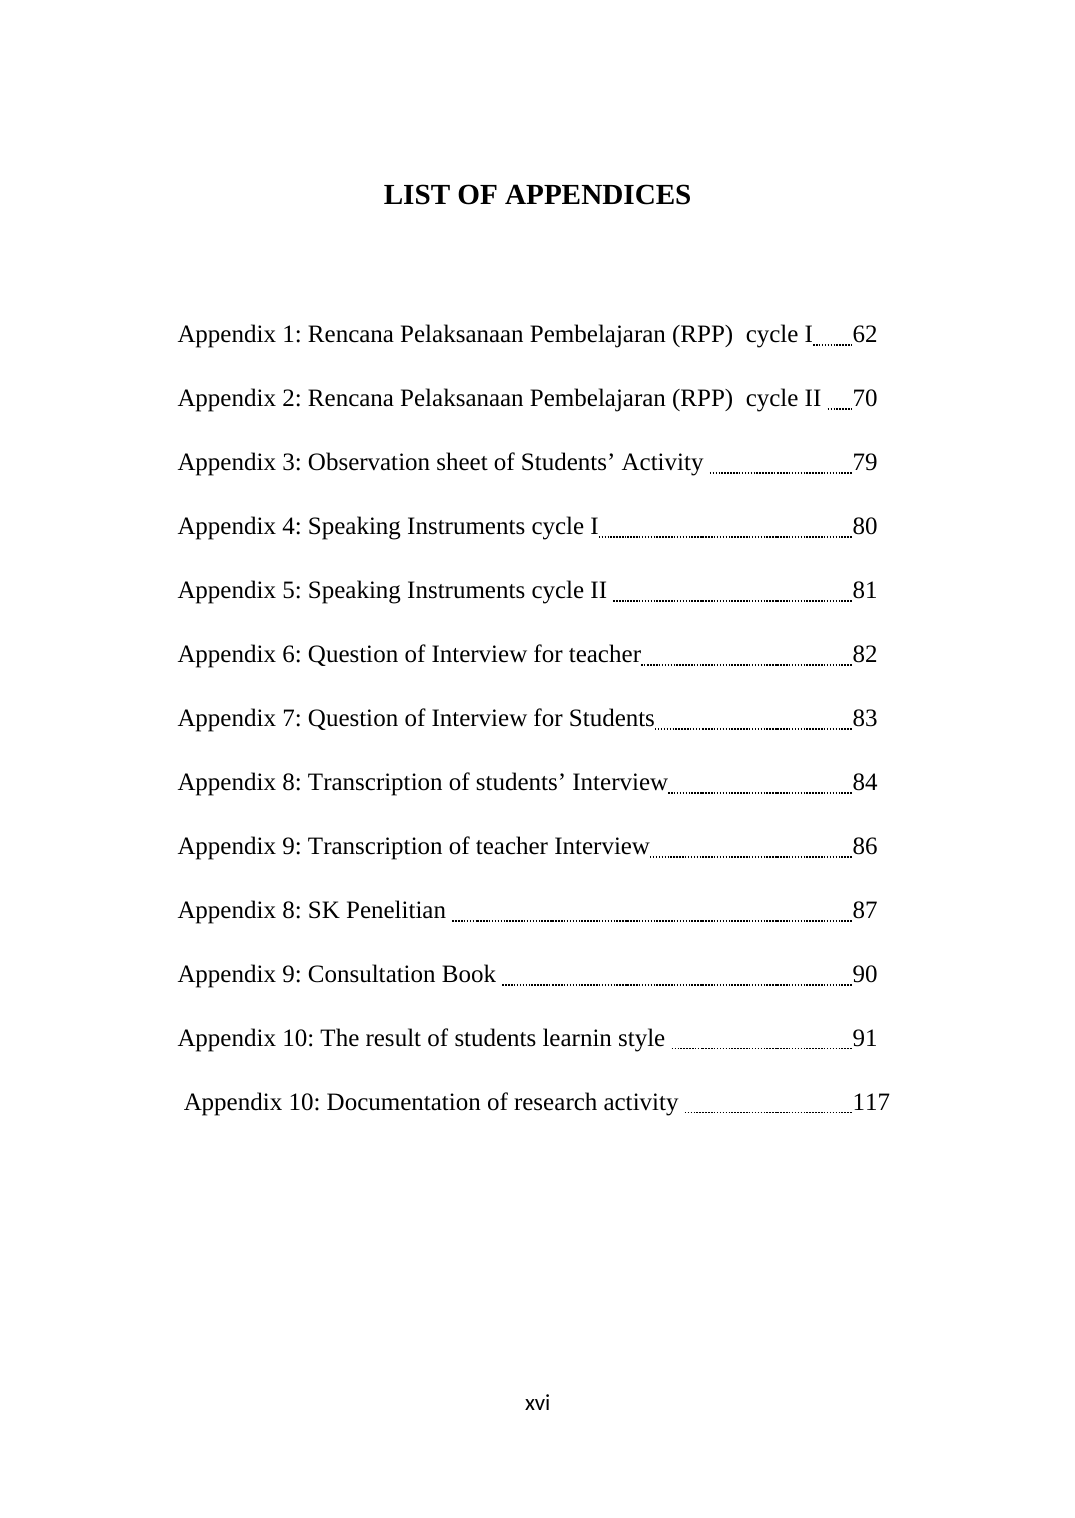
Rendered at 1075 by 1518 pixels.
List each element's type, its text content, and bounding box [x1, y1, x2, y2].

text Appendix 2: Rencana Pelaksanaan Pembelajaran (RPP) cycle II 70 [177, 383, 898, 412]
text Appendix 6: Question of Interview for teacher 82 [177, 639, 898, 668]
text Appendix 10: The result of students learnin style 91 [177, 1023, 898, 1052]
text Appendix 7: Question of Interview for Students 83 [177, 703, 898, 732]
text Appendix 1: Rencana Pelaksanaan Pembelajaran (RPP) cycle I 62 [177, 319, 898, 348]
text LIST OF APPENDICES [177, 177, 898, 211]
text Appendix 9: Transcription of teacher Interview 86 [177, 831, 898, 860]
text Appendix 8: SK Penelitian 87 [177, 895, 898, 924]
text Appendix 9: Consultation Book 90 [177, 959, 898, 988]
text Appendix 8: Transcription of students’ Interview 84 [177, 767, 898, 796]
text Appendix 5: Speaking Instruments cycle II 81 [177, 575, 898, 604]
text Appendix 10: Documentation of research activity 117 [177, 1087, 898, 1116]
text Appendix 4: Speaking Instruments cycle I 80 [177, 511, 898, 540]
text Appendix 3: Observation sheet of Students’ Activity 79 [177, 447, 898, 476]
